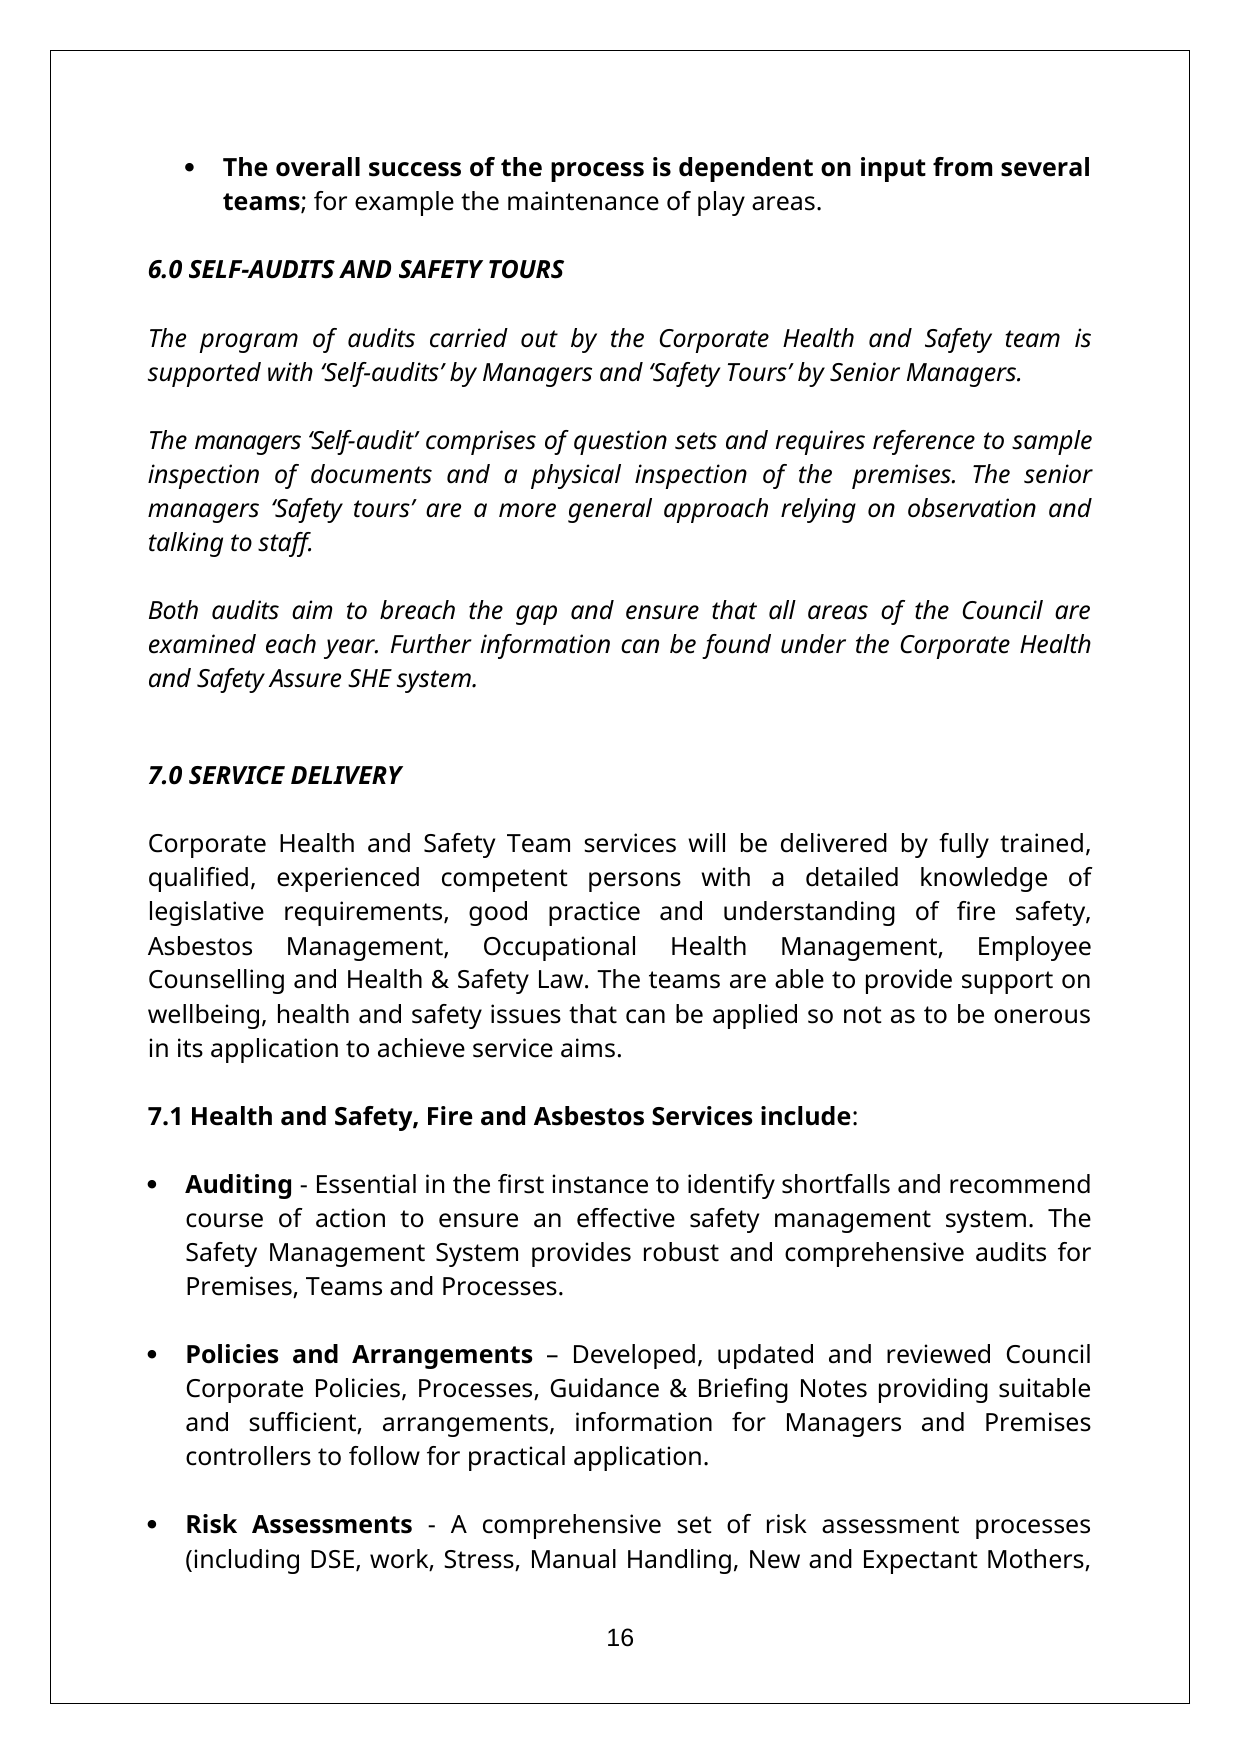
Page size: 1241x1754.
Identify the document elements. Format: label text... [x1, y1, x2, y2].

list Policies and Arrangements – Developed, updated and reviewed Council Corporate Policies, Processes, Guidance & Briefing Notes providing suitable and sufficient, arrangements, information for Managers and Premises controllers to follow for practical application. [148, 1337, 1093, 1473]
text Corporate Health and Safety Team services will be delivered by fully trained, qualified, experienced competent persons with a detailed knowledge of legislative requirements, good practice and understanding of fire safety, Asbestos Management, Occupational Health Management, Employee Counselling and Health & Safety Law. The teams are able to provide support on wellbeing, health and safety issues that can be applied so not as to be onerous in its application to achieve service aims. [148, 826, 1093, 1064]
text Both audits aim to breach the gap and ensure that all areas of the Council are examined each year. Further information can be found under the Corporate Health and Safety Assure SHE system. [148, 593, 1093, 695]
text The managers ‘Self-audit’ comprises of question sets and requires reference to sample inspection of documents and a physical inspection of the premises. The senior managers ‘Safety tours’ are a more general approach relying on observation and talking to staff. [148, 422, 1093, 559]
list The overall success of the process is dependent on input from several teams; for example the maintenance of play areas. [185, 150, 1093, 218]
text 6.0 SELF-AUDITS AND SAFETY TOURS [148, 252, 1093, 286]
text The program of audits carried out by the Corporate Health and Safety team is supported with ‘Self-audits’ by Managers and ‘Safety Tours’ by Senior Managers. [148, 320, 1093, 388]
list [148, 1507, 1093, 1575]
text 7.1 Health and Safety, Fire and Asbestos Services include: [148, 1098, 1093, 1132]
subtitle 7.0 SERVICE DELIVERY [148, 758, 1093, 792]
list Auditing - Essential in the first instance to identify shortfalls and recommend course of action to ensure an effective safety management system. The Safety Management System provides robust and comprehensive audits for Premises, Teams and Processes. [148, 1167, 1093, 1303]
